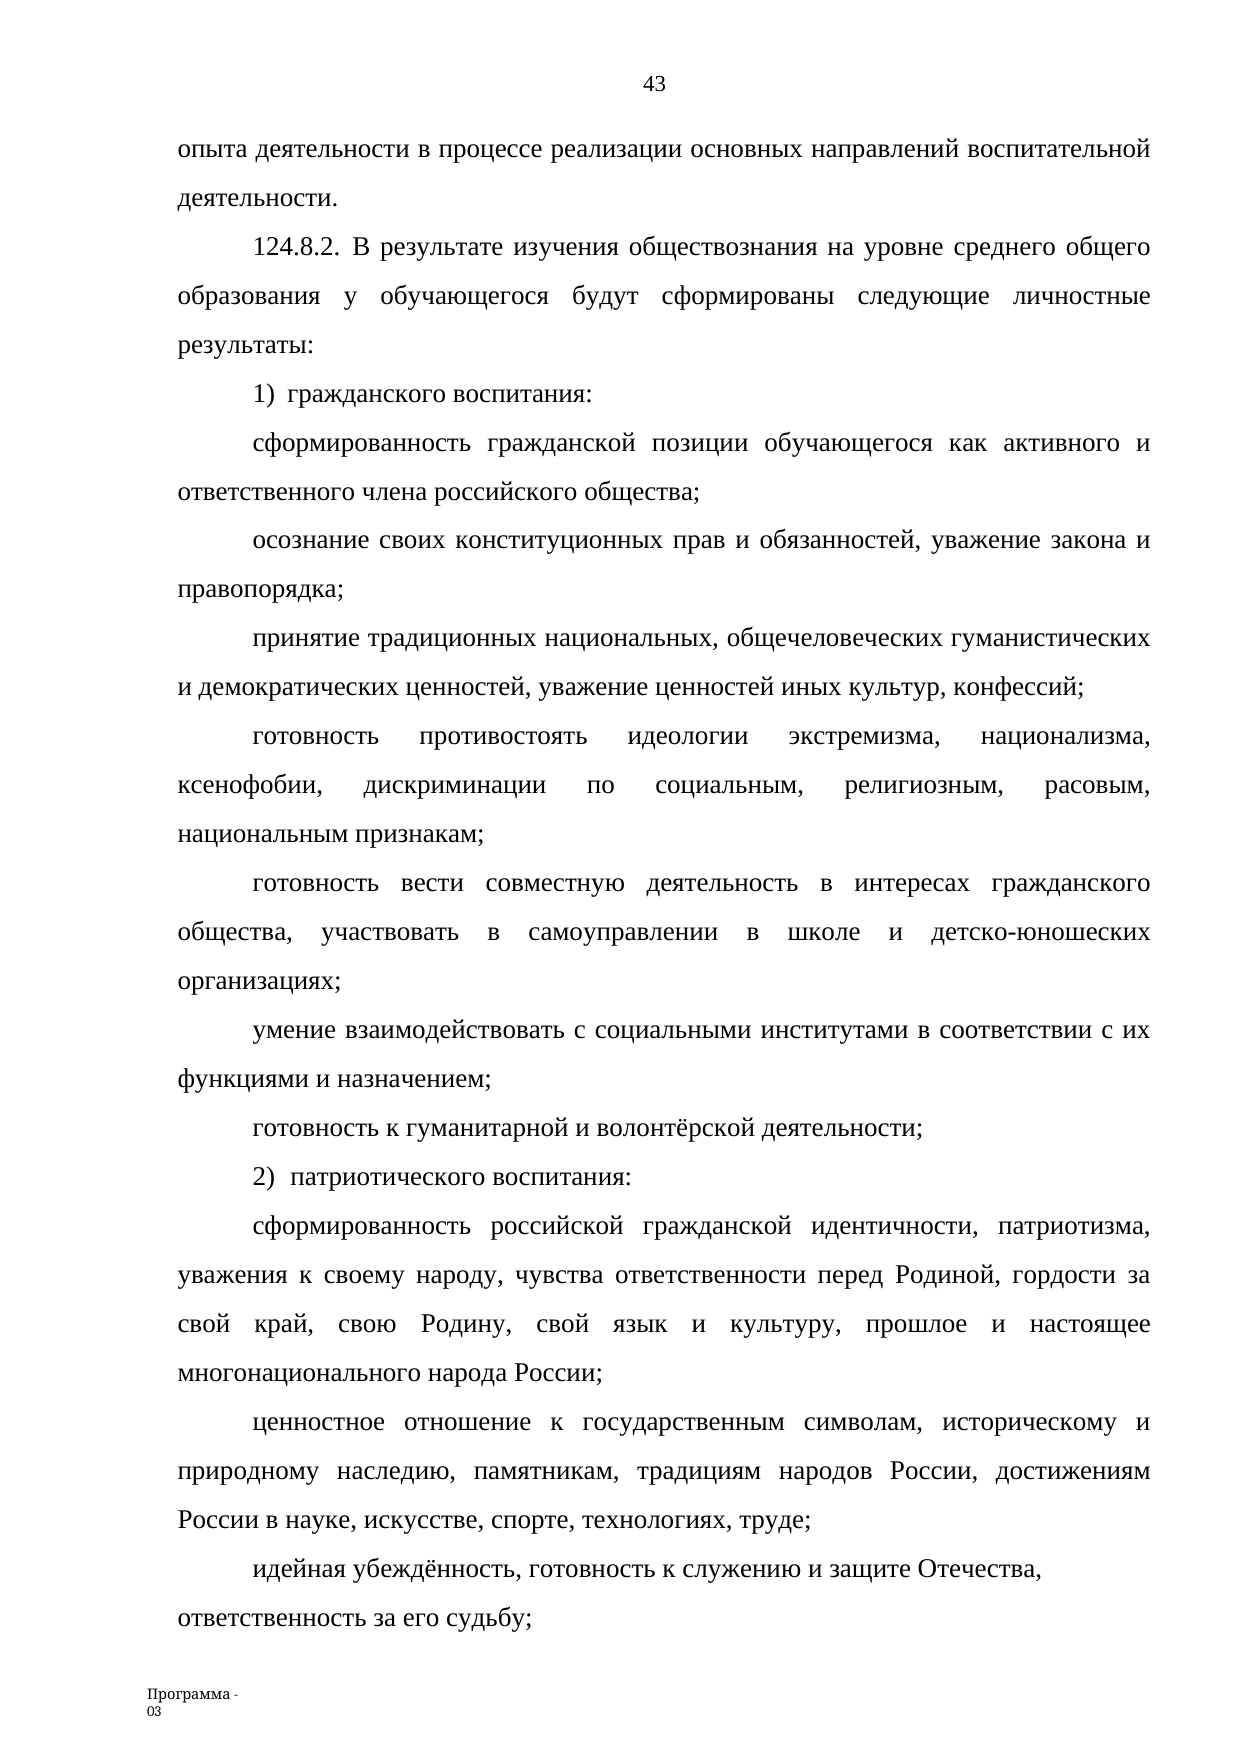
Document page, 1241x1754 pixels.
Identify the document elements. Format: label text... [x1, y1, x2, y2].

list гражданского воспитания: [177, 363, 1152, 412]
text готовность противостоять идеологии экстремизма, национализма, ксенофобии, дискриминации по социальным, религиозным, расовым, национальным признакам; [177, 706, 1152, 852]
text готовность к гуманитарной и волонтёрской деятельности; [177, 1097, 1152, 1146]
text принятие традиционных национальных, общечеловеческих гуманистических и демократических ценностей, уважение ценностей иных культур, конфессий; [177, 608, 1152, 706]
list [177, 118, 1152, 216]
text готовность вести совместную деятельность в интересах гражданского общества, участвовать в самоуправлении в школе и детско-юношеских организациях; [177, 852, 1152, 999]
text ценностное отношение к государственным символам, историческому и природному наследию, памятникам, традициям народов России, достижениям России в науке, искусстве, спорте, технологиях, труде; [177, 1391, 1152, 1538]
text умение взаимодействовать с социальными институтами в соответствии с их функциями и назначением; [177, 999, 1152, 1097]
list патриотического воспитания: [177, 1146, 1152, 1195]
text сформированность гражданской позиции обучающегося как активного и ответственного члена российского общества; [177, 412, 1152, 510]
text осознание своих конституционных прав и обязанностей, уважение закона и правопорядка; [177, 510, 1152, 608]
text сформированность российской гражданской идентичности, патриотизма, уважения к своему народу, чувства ответственности перед Родиной, гордости за свой край, свою Родину, свой язык и культуру, прошлое и настоящее многонационального народа России; [177, 1195, 1152, 1391]
list В результате изучения обществознания на уровне среднего общего образования у обучающегося будут сформированы следующие личностные результаты: [177, 216, 1152, 363]
text идейная убеждённость, готовность к служению и защите Отечества, ответственность за его судьбу; [177, 1538, 1152, 1636]
